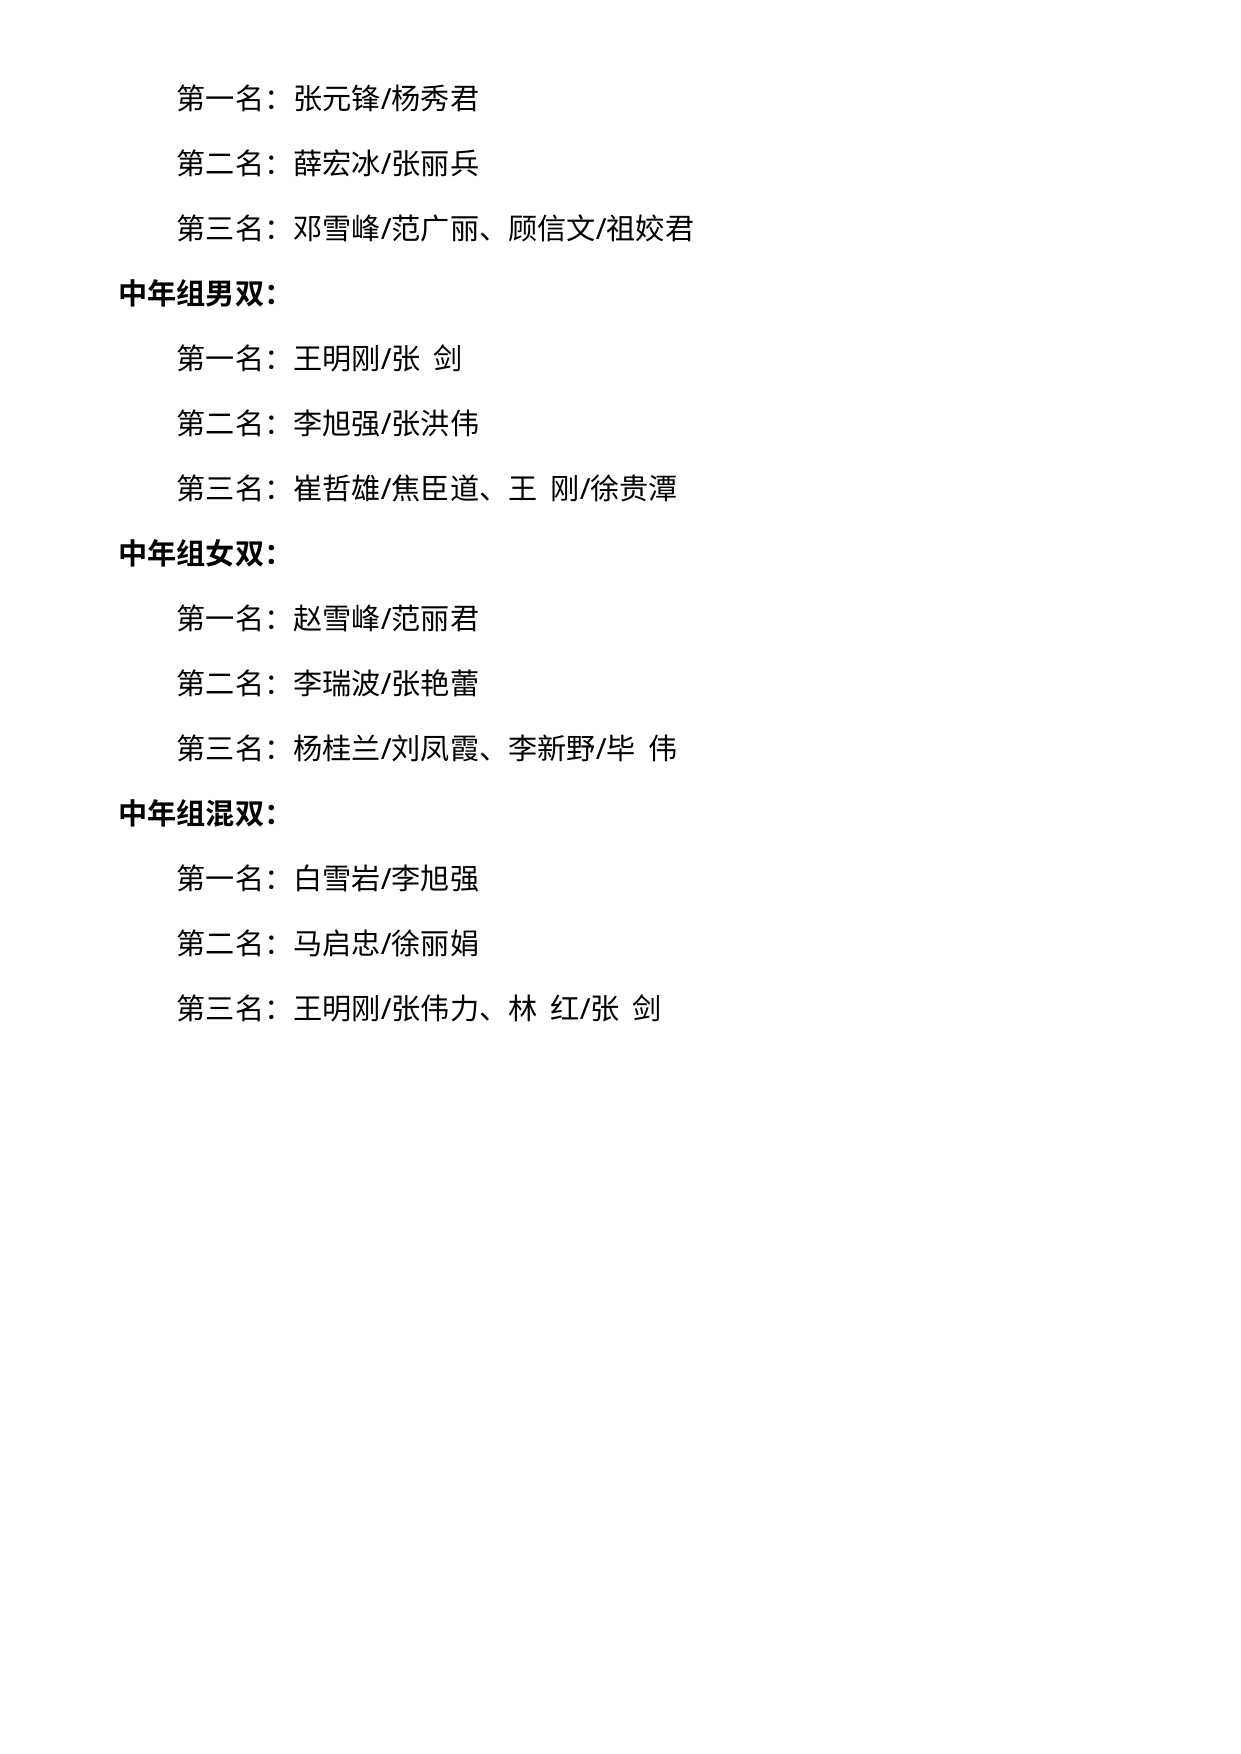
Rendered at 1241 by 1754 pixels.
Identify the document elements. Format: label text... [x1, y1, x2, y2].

text 第三名：王明刚/张伟力、林 红/张 剑 [118, 974, 1122, 1039]
text 中年组男双： [118, 259, 1122, 324]
text 第三名：邓雪峰/范广丽、顾信文/祖姣君 [118, 194, 1122, 259]
text 第三名：杨桂兰/刘凤霞、李新野/毕 伟 [118, 714, 1122, 779]
text 第一名：王明刚/张 剑 [118, 324, 1122, 389]
text 第二名：李瑞波/张艳蕾 [118, 649, 1122, 714]
text 第二名：薛宏冰/张丽兵 [118, 129, 1122, 194]
text 中年组混双： [118, 779, 1122, 844]
text 第一名：白雪岩/李旭强 [118, 844, 1122, 909]
text 第二名：马启忠/徐丽娟 [118, 909, 1122, 974]
text 中年组女双： [118, 519, 1122, 584]
text 第二名：李旭强/张洪伟 [118, 389, 1122, 454]
text 第三名：崔哲雄/焦臣道、王 刚/徐贵潭 [118, 454, 1122, 519]
text 第一名：张元锋/杨秀君 [118, 64, 1122, 129]
text 第一名：赵雪峰/范丽君 [118, 584, 1122, 649]
